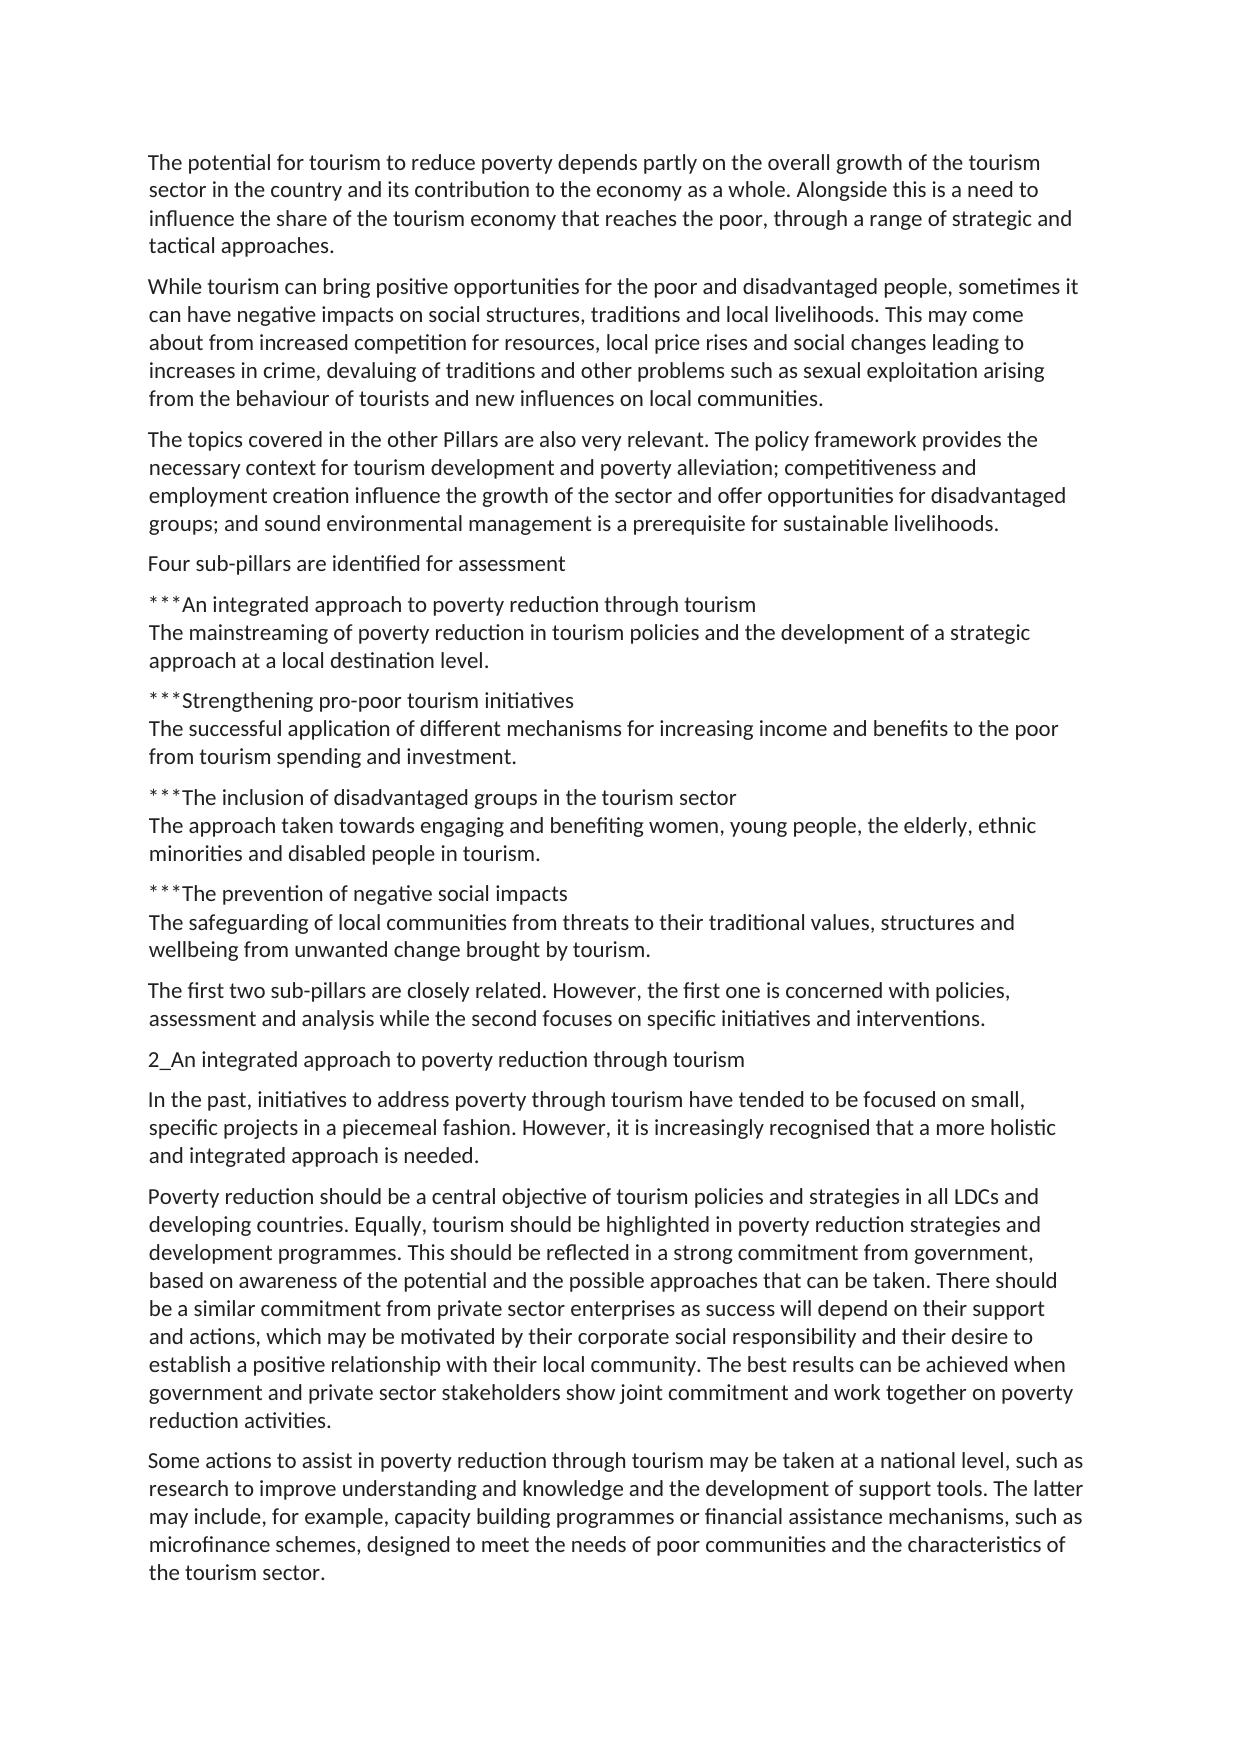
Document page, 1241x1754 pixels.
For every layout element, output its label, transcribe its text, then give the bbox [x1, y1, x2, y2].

text 2_An integrated approach to poverty reduction through tourism [148, 1045, 1085, 1073]
text ***An integrated approach to poverty reduction through tourism The mainstreaming of poverty reduction in tourism policies and the development of a strategic approach at a local destination level. [148, 590, 1085, 674]
text Some actions to assist in poverty reduction through tourism may be taken at a national level, such as research to improve understanding and knowledge and the development of support tools. The latter may include, for example, capacity building programmes or financial assistance mechanisms, such as microfinance schemes, designed to meet the needs of poor communities and the characteristics of the tourism sector. [148, 1446, 1085, 1587]
text ***Strengthening pro-poor tourism initiatives The successful application of different mechanisms for increasing income and benefits to the poor from tourism spending and investment. [148, 686, 1085, 771]
text In the past, initiatives to address poverty through tourism have tended to be focused on small, specific projects in a piecemeal fashion. However, it is increasingly recognised that a more holistic and integrated approach is needed. [148, 1085, 1085, 1169]
text Poverty reduction should be a central objective of tourism policies and strategies in all LDCs and developing countries. Equally, tourism should be highlighted in poverty reduction strategies and development programmes. This should be reflected in a strong commitment from government, based on awareness of the potential and the possible approaches that can be taken. There should be a similar commitment from private sector enterprises as success will depend on their support and actions, which may be motivated by their corporate social responsibility and their desire to establish a positive relationship with their local community. The best results can be achieved when government and private sector stakeholders show joint commitment and work together on poverty reduction activities. [148, 1182, 1085, 1434]
text The first two sub-pillars are closely related. However, the first one is concerned with policies, assessment and analysis while the second focuses on specific initiatives and interventions. [148, 976, 1085, 1032]
text The potential for tourism to reduce poverty depends partly on the overall growth of the tourism sector in the country and its contribution to the economy as a whole. Alongside this is a need to influence the share of the tourism economy that reaches the poor, through a range of strategic and tactical approaches. [148, 148, 1085, 260]
text The topics covered in the other Pillars are also very relevant. The policy framework provides the necessary context for tourism development and poverty alleviation; competitiveness and employment creation influence the growth of the sector and offer opportunities for disadvantaged groups; and sound environmental management is a prerequisite for sustainable livelihoods. [148, 425, 1085, 537]
text While tourism can bring positive opportunities for the poor and disadvantaged people, sometimes it can have negative impacts on social structures, traditions and local livelihoods. This may come about from increased competition for resources, local price rises and social changes leading to increases in crime, devaluing of traditions and other problems such as sexual exploitation arising from the behaviour of tourists and new influences on local communities. [148, 272, 1085, 412]
text Four sub-pillars are identified for assessment [148, 549, 1085, 577]
text ***The prevention of negative social impacts The safeguarding of local communities from threats to their traditional values, structures and wellbeing from unwanted change brought by tourism. [148, 879, 1085, 964]
text ***The inclusion of disadvantaged groups in the tourism sector The approach taken towards engaging and benefiting women, young people, the elderly, ethnic minorities and disabled people in tourism. [148, 783, 1085, 867]
